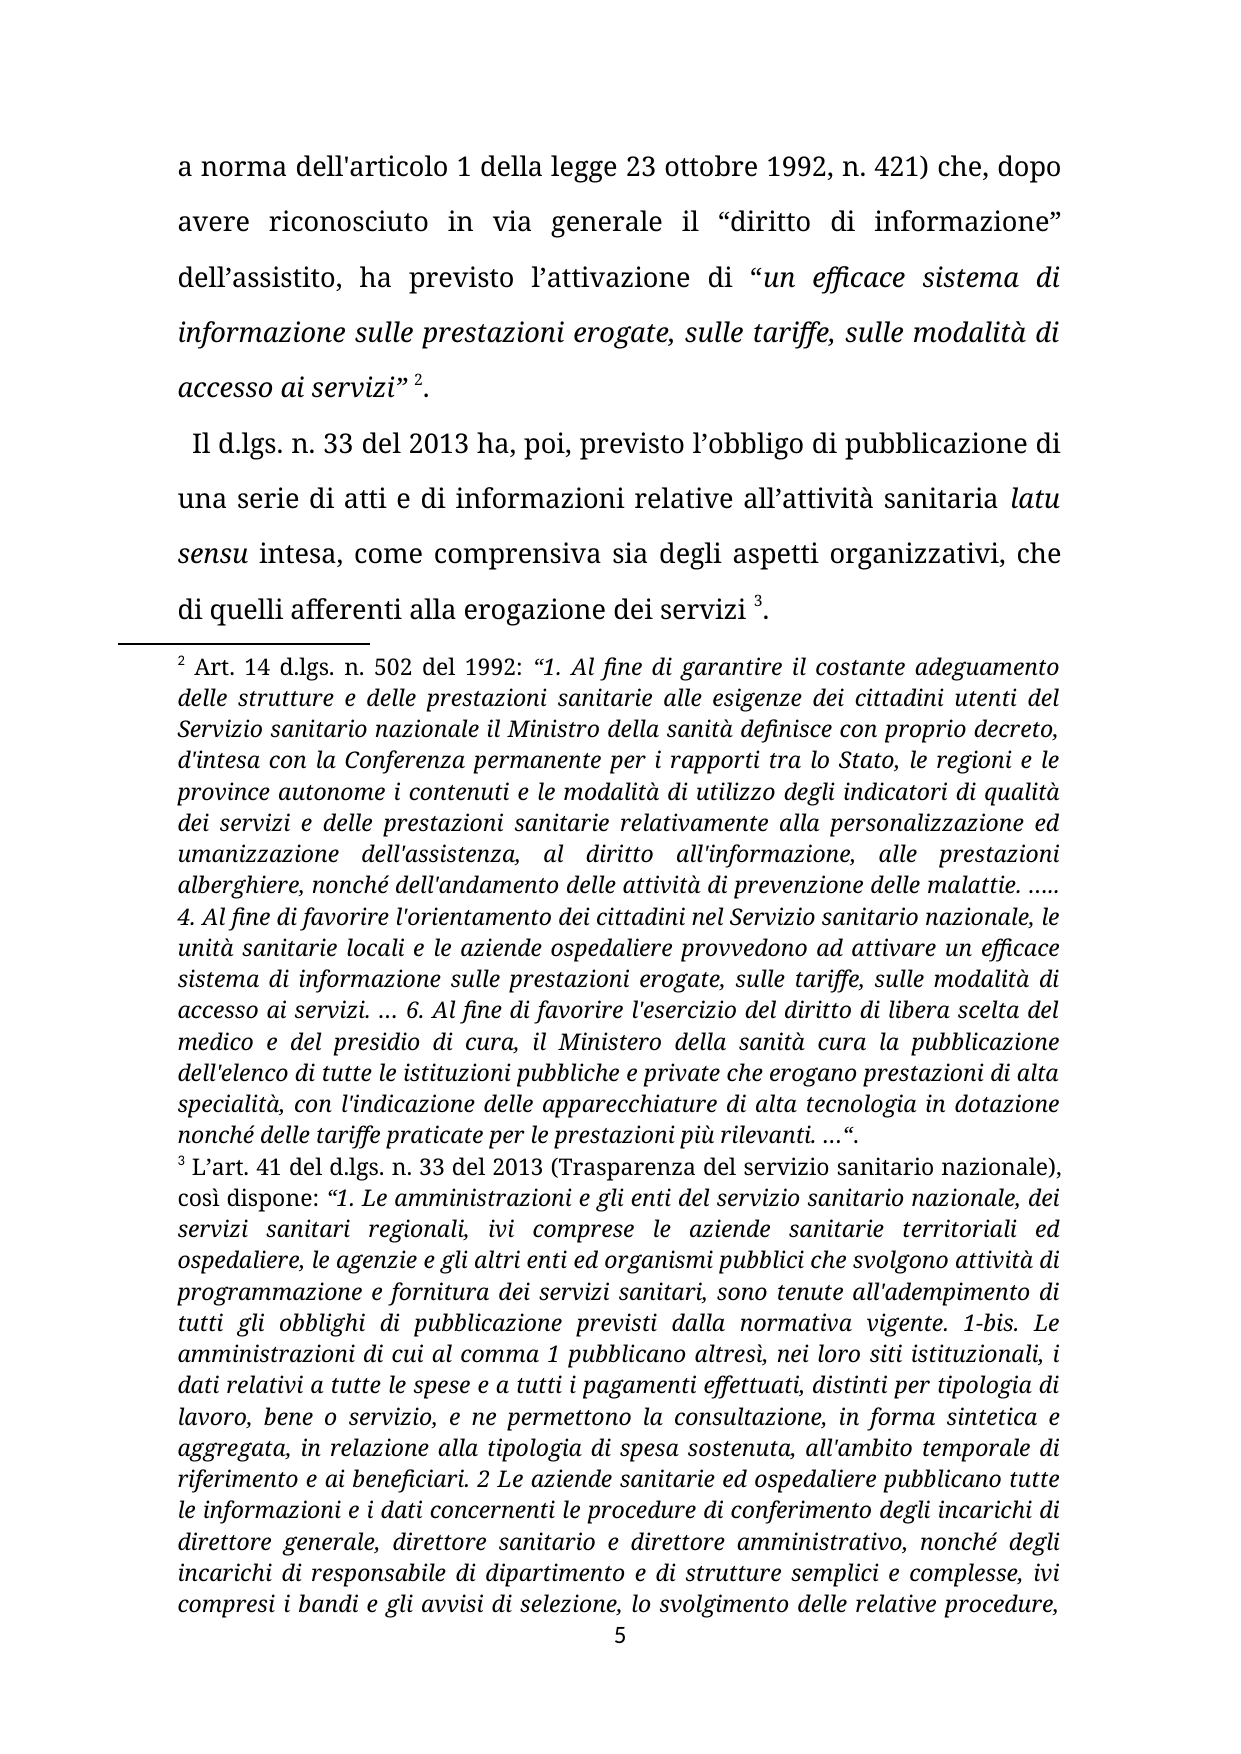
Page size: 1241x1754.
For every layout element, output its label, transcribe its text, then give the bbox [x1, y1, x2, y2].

text Il d.lgs. n. 33 del 2013 ha, poi, previsto l’obbligo di pubblicazione di una serie di atti e di informazioni relative all’attività sanitaria latu sensu intesa, come comprensiva sia degli aspetti organizzativi, che di quelli afferenti alla erogazione dei servizi . [177, 424, 1063, 627]
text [177, 148, 1063, 406]
